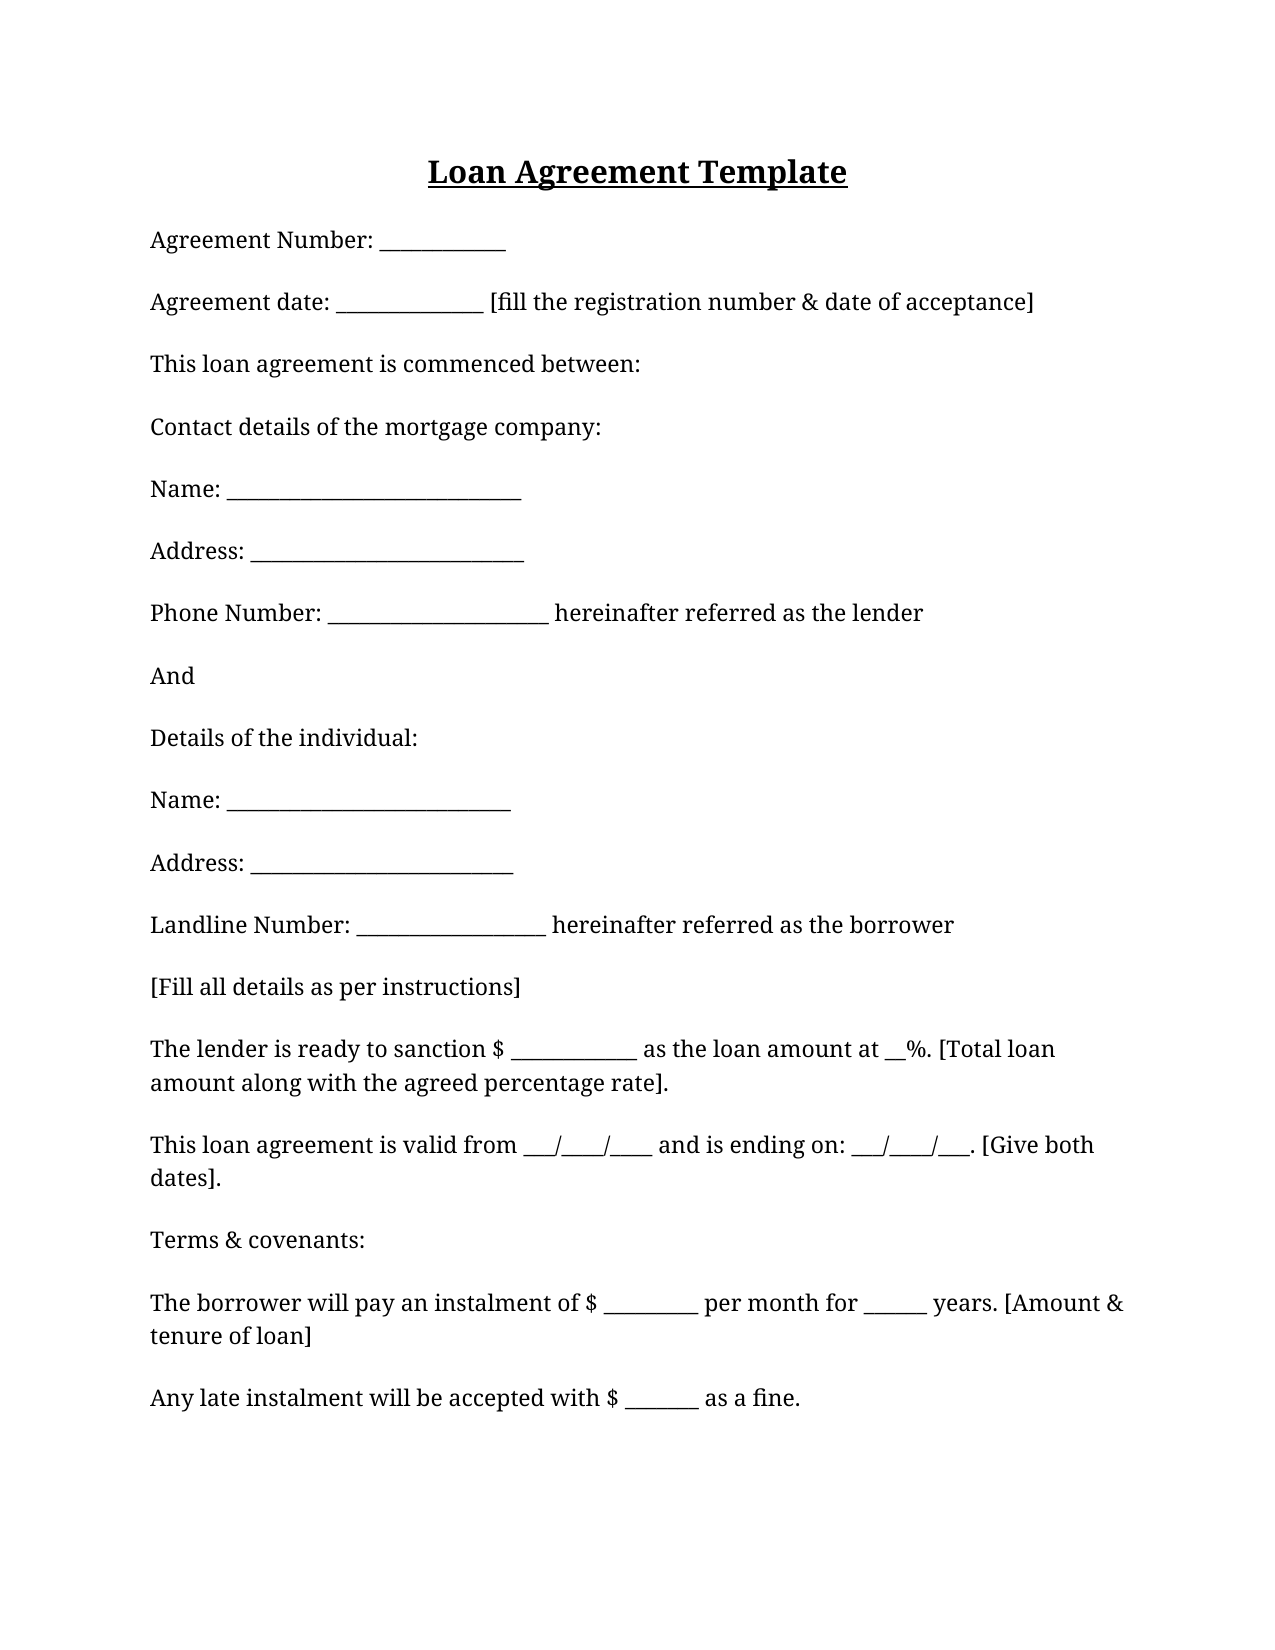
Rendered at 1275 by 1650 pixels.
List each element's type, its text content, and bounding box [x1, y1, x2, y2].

text And [150, 658, 1125, 691]
text Agreement Number: ____________ [150, 222, 1125, 255]
text Terms & covenants: [150, 1222, 1125, 1256]
text Loan Agreement Template [150, 150, 1125, 193]
text The borrower will pay an instalment of $ _________ per month for ______ years. [Amount & tenure of loan] [150, 1285, 1125, 1351]
text Name: ____________________________ [150, 471, 1125, 504]
text This loan agreement is commenced between: [150, 346, 1125, 379]
text Address: _________________________ [150, 845, 1125, 878]
text This loan agreement is valid from ___/____/____ and is ending on: ___/____/___. [Give both dates]. [150, 1127, 1125, 1193]
text [Fill all details as per instructions] [150, 969, 1125, 1002]
text Phone Number: _____________________ hereinafter referred as the lender [150, 596, 1125, 629]
text Name: ___________________________ [150, 782, 1125, 816]
text Details of the individual: [150, 720, 1125, 753]
text Contact details of the mortgage company: [150, 409, 1125, 442]
text Agreement date: ______________ [fill the registration number & date of acceptance] [150, 284, 1125, 317]
text The lender is ready to sanction $ ____________ as the loan amount at __%. [Total loan amount along with the agreed percentage rate]. [150, 1032, 1125, 1098]
text Address: __________________________ [150, 533, 1125, 566]
text Any late instalment will be accepted with $ _______ as a fine. [150, 1380, 1125, 1413]
text Landline Number: __________________ hereinafter referred as the borrower [150, 907, 1125, 940]
